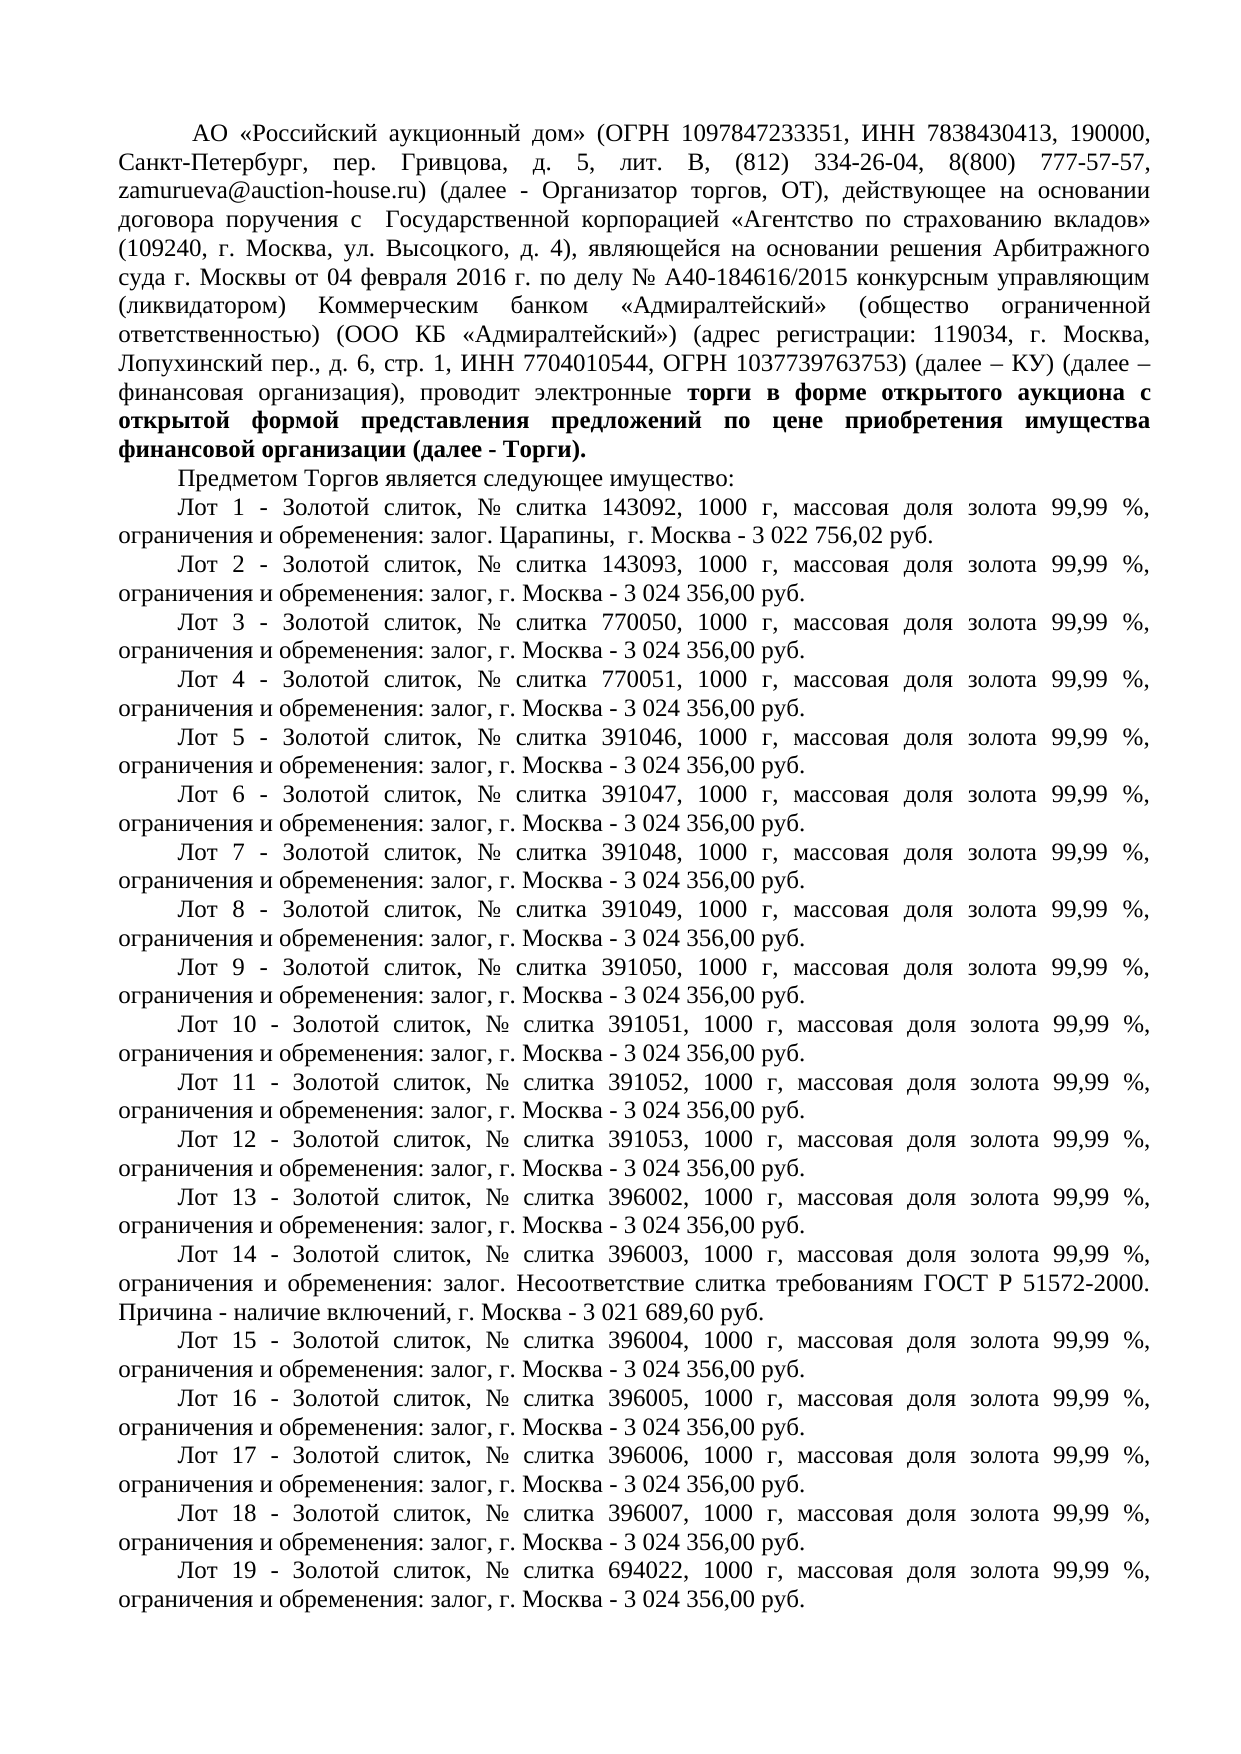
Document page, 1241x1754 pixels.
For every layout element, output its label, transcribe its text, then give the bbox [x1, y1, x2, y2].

text Лот 14 - Золотой слиток, № слитка 396003, 1000 г, массовая доля золота 99,99 %, ограничения и обременения: залог. Несоответствие слитка требованиям ГОСТ Р 51572-2000. Причина - наличие включений, г. Москва - 3 021 689,60 руб. [118, 1239, 1151, 1326]
text Лот 11 - Золотой слиток, № слитка 391052, 1000 г, массовая доля золота 99,99 %, ограничения и обременения: залог, г. Москва - 3 024 356,00 руб. [118, 1067, 1151, 1124]
text Лот 16 - Золотой слиток, № слитка 396005, 1000 г, массовая доля золота 99,99 %, ограничения и обременения: залог, г. Москва - 3 024 356,00 руб. [118, 1383, 1151, 1441]
text АО «Российский аукционный дом» (ОГРН 1097847233351, ИНН 7838430413, 190000, Санкт-Петербург, пер. Гривцова, д. 5, лит. В, (812) 334-26-04, 8(800) 777-57-57, zamurueva@auction-house.ru) (далее - Организатор торгов, ОТ), действующее на основании договора поручения с Государственной корпорацией «Агентство по страхованию вкладов» (109240, г. Москва, ул. Высоцкого, д. 4), являющейся на основании решения Арбитражного суда г. Москвы от 04 февраля 2016 г. по делу № А40-184616/2015 конкурсным управляющим (ликвидатором) Коммерческим банком «Адмиралтейский» (общество ограниченной ответственностью) (ООО КБ «Адмиралтейский») (адрес регистрации: 119034, г. Москва, Лопухинский пер., д. 6, стр. 1, ИНН 7704010544, ОГРН 1037739763753) (далее – КУ) (далее – финансовая организация), проводит электронные торги в форме открытого аукциона с открытой формой представления предложений по цене приобретения имущества финансовой организации (далее - Торги). [118, 118, 1151, 463]
text Лот 6 - Золотой слиток, № слитка 391047, 1000 г, массовая доля золота 99,99 %, ограничения и обременения: залог, г. Москва - 3 024 356,00 руб. [118, 779, 1151, 837]
text Лот 19 - Золотой слиток, № слитка 694022, 1000 г, массовая доля золота 99,99 %, ограничения и обременения: залог, г. Москва - 3 024 356,00 руб. [118, 1556, 1151, 1613]
text Предметом Торгов является следующее имущество: [118, 463, 1151, 492]
text Лот 1 - Золотой слиток, № слитка 143092, 1000 г, массовая доля золота 99,99 %, ограничения и обременения: залог. Царапины, г. Москва - 3 022 756,02 руб. [118, 492, 1151, 549]
text Лот 13 - Золотой слиток, № слитка 396002, 1000 г, массовая доля золота 99,99 %, ограничения и обременения: залог, г. Москва - 3 024 356,00 руб. [118, 1182, 1151, 1239]
text Лот 5 - Золотой слиток, № слитка 391046, 1000 г, массовая доля золота 99,99 %, ограничения и обременения: залог, г. Москва - 3 024 356,00 руб. [118, 722, 1151, 779]
text Лот 15 - Золотой слиток, № слитка 396004, 1000 г, массовая доля золота 99,99 %, ограничения и обременения: залог, г. Москва - 3 024 356,00 руб. [118, 1326, 1151, 1383]
text Лот 3 - Золотой слиток, № слитка 770050, 1000 г, массовая доля золота 99,99 %, ограничения и обременения: залог, г. Москва - 3 024 356,00 руб. [118, 607, 1151, 664]
text Лот 4 - Золотой слиток, № слитка 770051, 1000 г, массовая доля золота 99,99 %, ограничения и обременения: залог, г. Москва - 3 024 356,00 руб. [118, 664, 1151, 722]
text Лот 9 - Золотой слиток, № слитка 391050, 1000 г, массовая доля золота 99,99 %, ограничения и обременения: залог, г. Москва - 3 024 356,00 руб. [118, 952, 1151, 1009]
text Лот 12 - Золотой слиток, № слитка 391053, 1000 г, массовая доля золота 99,99 %, ограничения и обременения: залог, г. Москва - 3 024 356,00 руб. [118, 1124, 1151, 1182]
text Лот 2 - Золотой слиток, № слитка 143093, 1000 г, массовая доля золота 99,99 %, ограничения и обременения: залог, г. Москва - 3 024 356,00 руб. [118, 549, 1151, 607]
text Лот 8 - Золотой слиток, № слитка 391049, 1000 г, массовая доля золота 99,99 %, ограничения и обременения: залог, г. Москва - 3 024 356,00 руб. [118, 894, 1151, 952]
text Лот 10 - Золотой слиток, № слитка 391051, 1000 г, массовая доля золота 99,99 %, ограничения и обременения: залог, г. Москва - 3 024 356,00 руб. [118, 1009, 1151, 1067]
text Лот 17 - Золотой слиток, № слитка 396006, 1000 г, массовая доля золота 99,99 %, ограничения и обременения: залог, г. Москва - 3 024 356,00 руб. [118, 1441, 1151, 1498]
text Лот 18 - Золотой слиток, № слитка 396007, 1000 г, массовая доля золота 99,99 %, ограничения и обременения: залог, г. Москва - 3 024 356,00 руб. [118, 1498, 1151, 1556]
text Лот 7 - Золотой слиток, № слитка 391048, 1000 г, массовая доля золота 99,99 %, ограничения и обременения: залог, г. Москва - 3 024 356,00 руб. [118, 837, 1151, 894]
